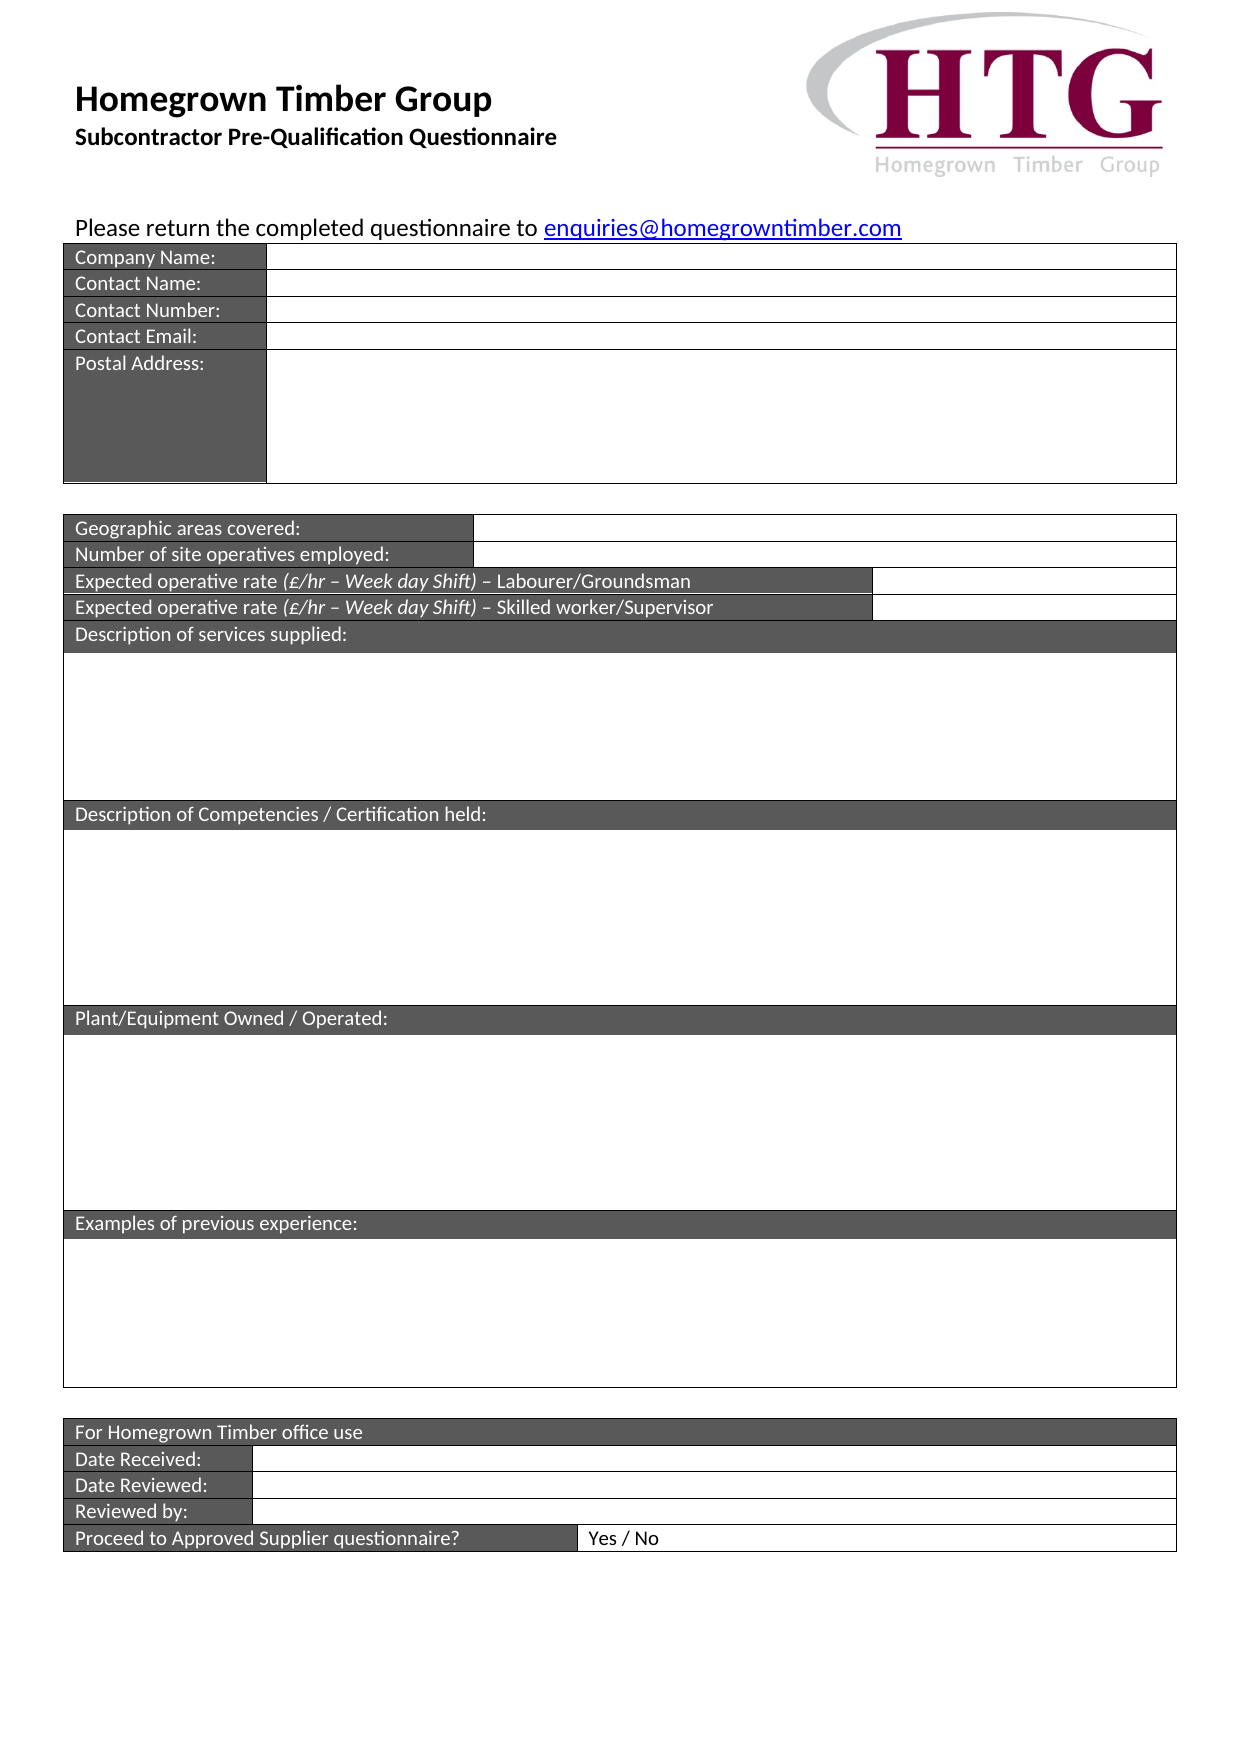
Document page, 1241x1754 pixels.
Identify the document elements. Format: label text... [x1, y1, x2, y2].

table_cell Expected operative rate (£/hr – Week day Shift) – Labourer/Groundsman [64, 568, 872, 593]
table_cell [267, 270, 1176, 296]
text Please return the completed questionnaire to enquiries@homegrowntimber.com [75, 212, 1165, 243]
table_cell [64, 1239, 1176, 1387]
table_header Geographic areas covered: [64, 515, 473, 541]
table_cell [64, 1035, 1176, 1209]
table_cell [873, 568, 1176, 593]
table_cell Description of services supplied: [64, 621, 1176, 653]
table_cell Postal Address: [64, 350, 266, 482]
table_cell [267, 350, 1176, 482]
table_cell Examples of previous experience: [64, 1211, 1176, 1239]
table_cell Contact Name: [64, 270, 266, 296]
table_cell [64, 830, 1176, 1004]
table_header Company Name: [64, 244, 266, 269]
table_cell Reviewed by: [64, 1499, 252, 1524]
text Homegrown Timber Group [75, 75, 806, 121]
table_cell Proceed to Approved Supplier questionnaire? [64, 1525, 577, 1551]
table_cell Yes / No [578, 1525, 1176, 1551]
text Subcontractor Pre-Qualification Questionnaire [75, 121, 806, 151]
table_cell Contact Number: [64, 297, 266, 322]
table_cell Plant/Equipment Owned / Operated: [64, 1006, 1176, 1035]
table_cell [64, 653, 1176, 800]
table_cell Date Reviewed: [64, 1472, 252, 1498]
table_cell Contact Email: [64, 323, 266, 349]
table_header [267, 244, 1176, 269]
table_header [474, 515, 1176, 541]
table_header For Homegrown Timber office use [64, 1419, 1176, 1445]
table_cell Number of site operatives employed: [64, 542, 473, 567]
picture [806, 12, 1163, 177]
table_cell Date Received: [64, 1446, 252, 1471]
table_cell [253, 1499, 1176, 1524]
table_cell [474, 542, 1176, 567]
table_cell [873, 595, 1176, 620]
table_cell Expected operative rate (£/hr – Week day Shift) – Skilled worker/Supervisor [64, 595, 872, 620]
table_cell [267, 323, 1176, 349]
table_cell Description of Competencies / Certification held: [64, 801, 1176, 830]
table_cell [253, 1446, 1176, 1471]
table_cell [253, 1472, 1176, 1498]
table_cell [267, 297, 1176, 322]
